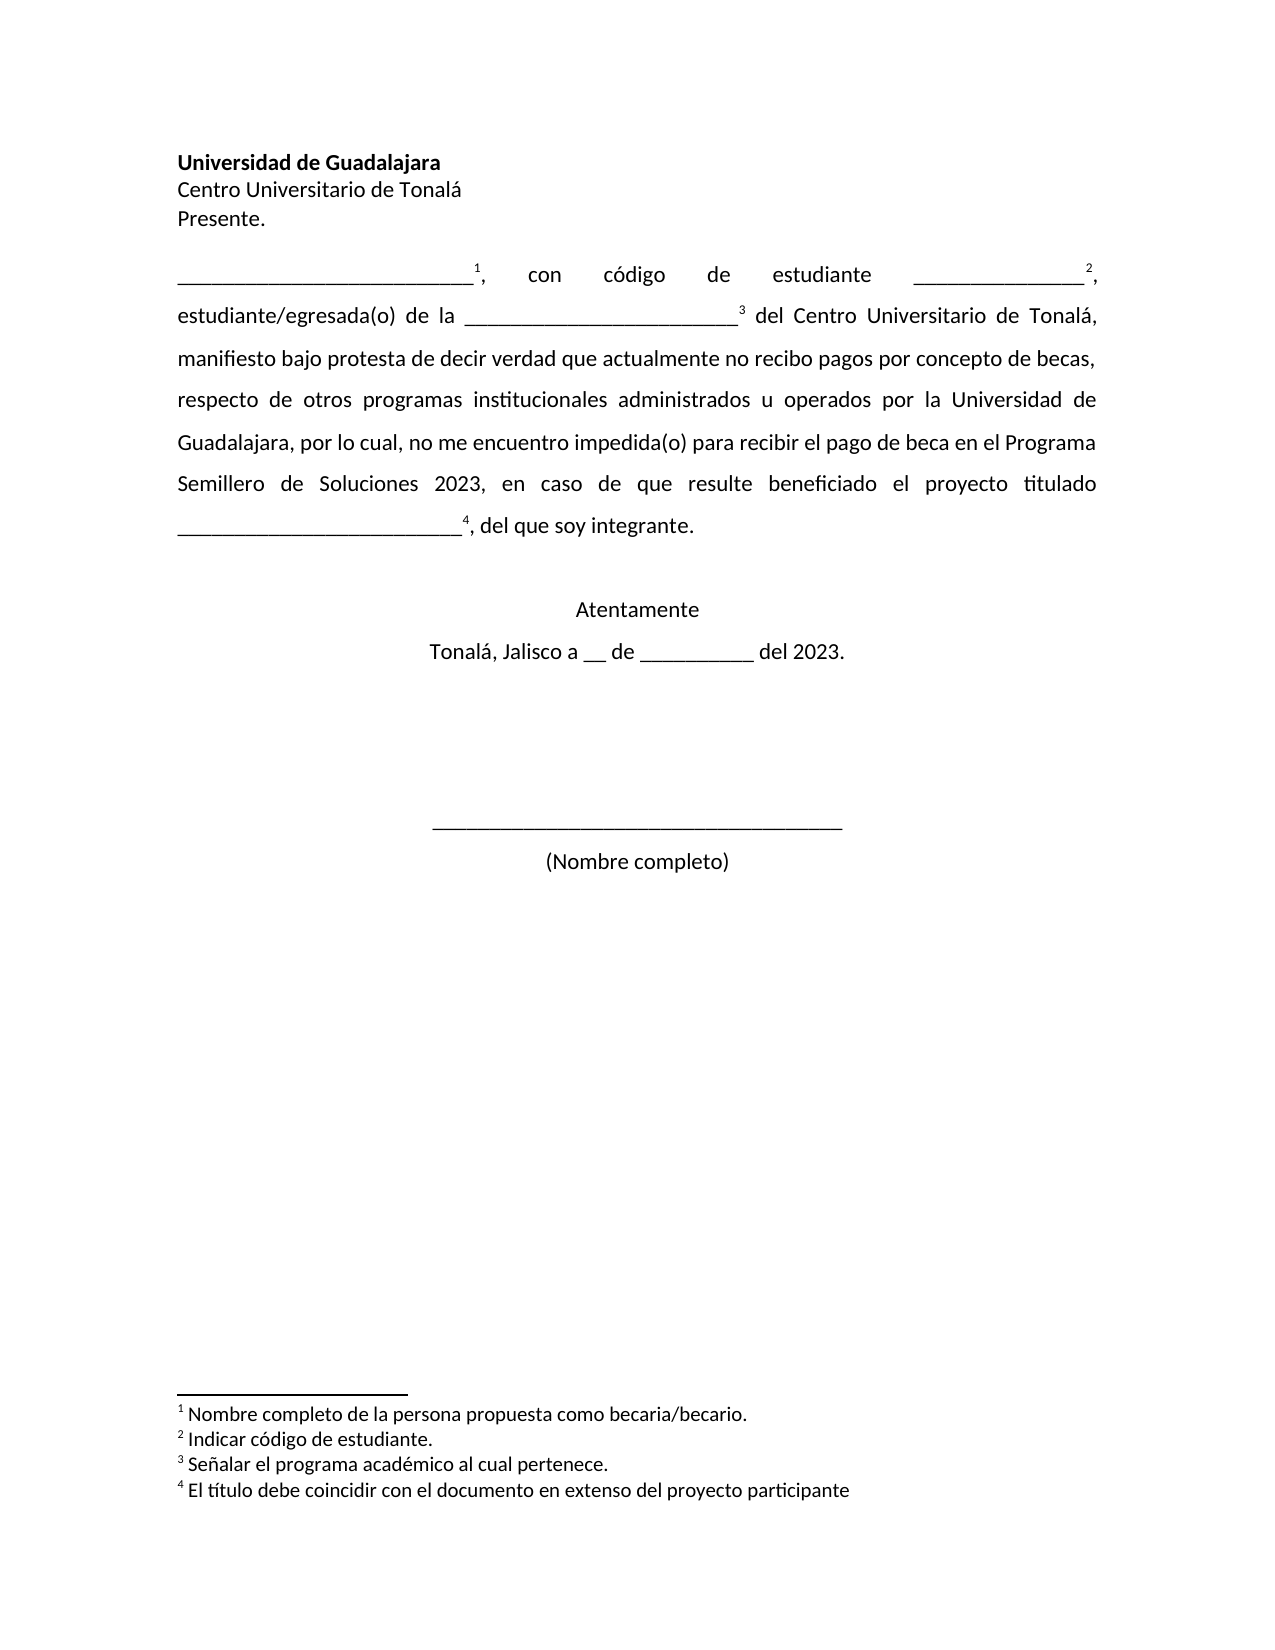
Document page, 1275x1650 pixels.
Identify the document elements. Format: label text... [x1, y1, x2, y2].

text Tonalá, Jalisco a __ de __________ del 2023. [177, 637, 1098, 666]
text __________________________, con código de estudiante _______________, estudiante/egresada(o) de la ________________________ del Centro Universitario de Tonalá, manifiesto bajo protesta de decir verdad que actualmente no recibo pagos por concepto de becas, respecto de otros programas institucionales administrados u operados por la Universidad de Guadalajara, por lo cual, no me encuentro impedida(o) para recibir el pago de beca en el Programa Semillero de Soluciones 2023, en caso de que resulte beneficiado el proyecto titulado _________________________, del que soy integrante. [177, 260, 1098, 539]
text (Nombre completo) [177, 847, 1098, 875]
text ____________________________________ [177, 805, 1098, 833]
text Presente. [177, 204, 1098, 232]
text Centro Universitario de Tonalá [177, 176, 1098, 204]
text Universidad de Guadalajara [177, 148, 1098, 176]
text Atentamente [177, 596, 1098, 623]
